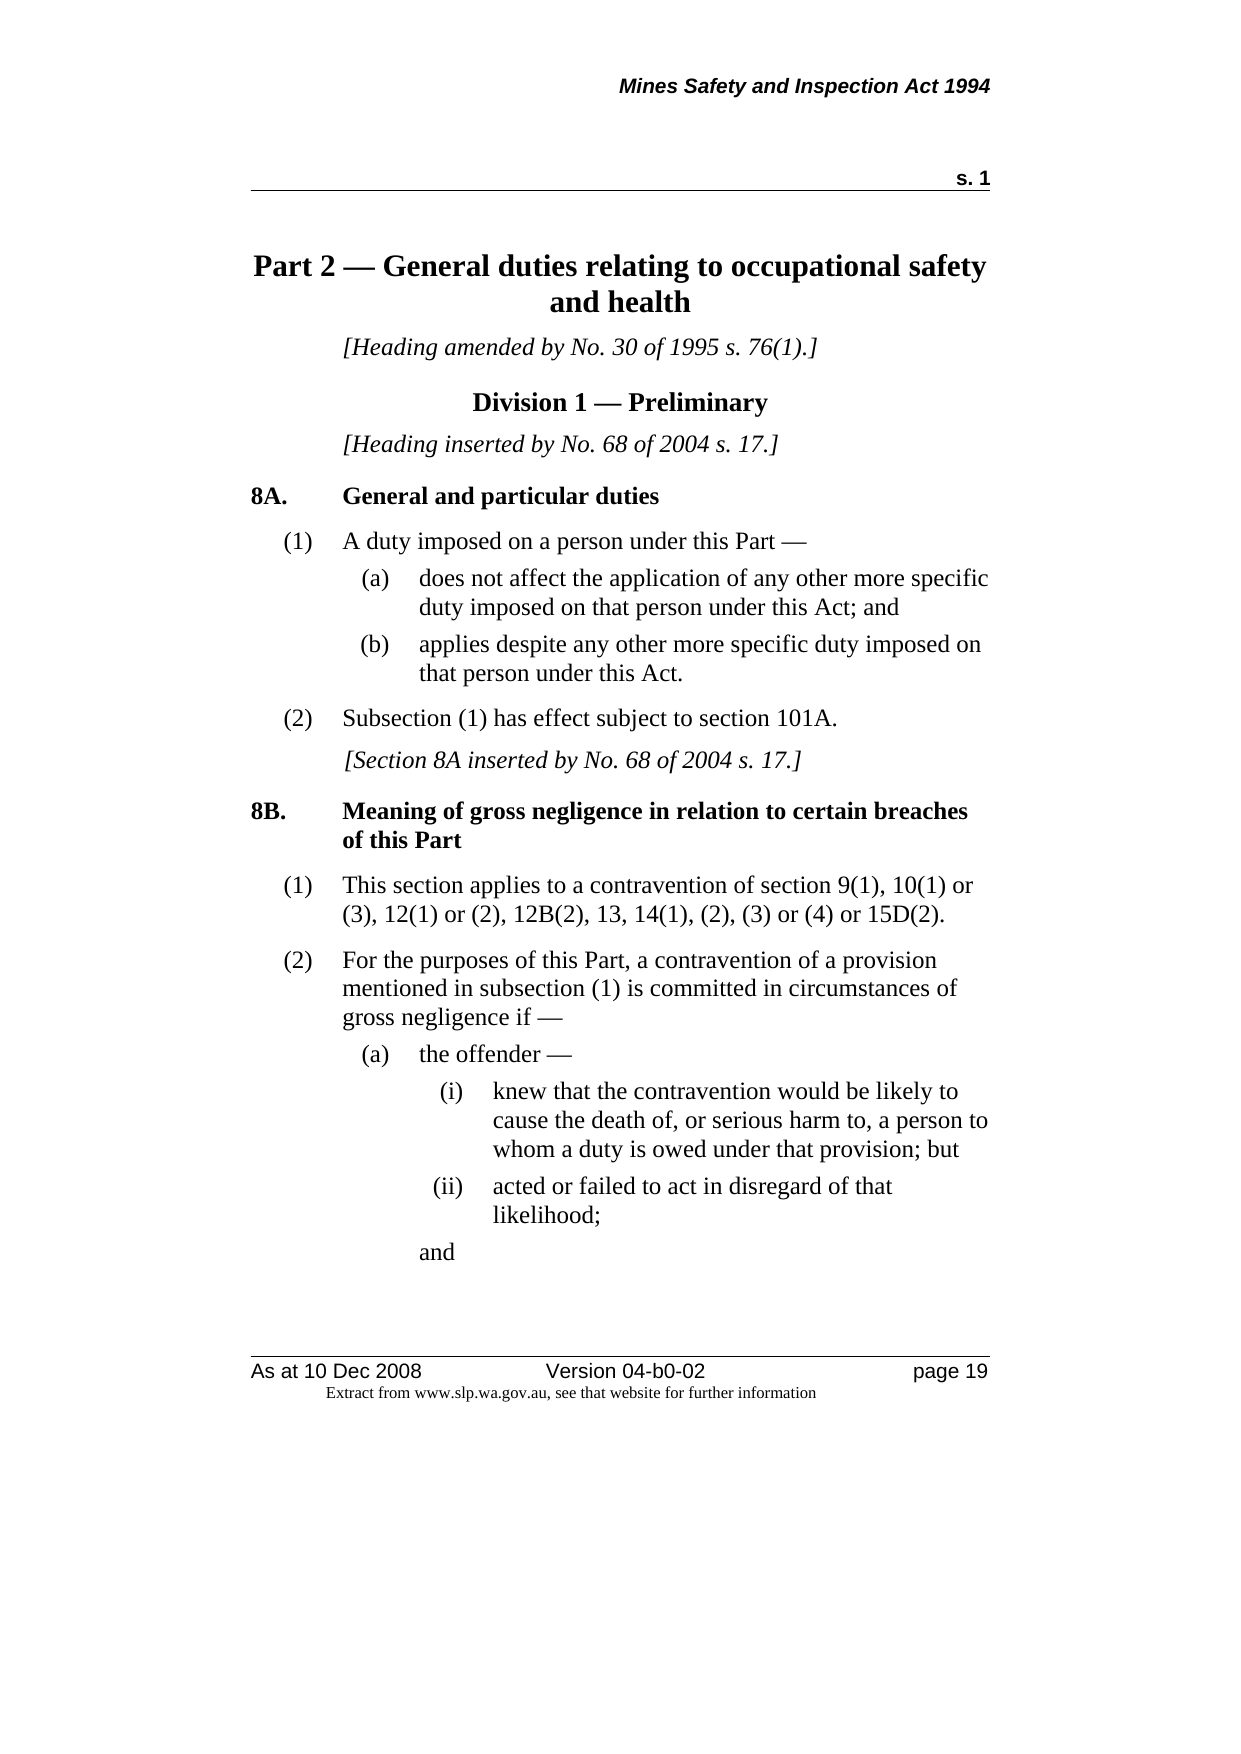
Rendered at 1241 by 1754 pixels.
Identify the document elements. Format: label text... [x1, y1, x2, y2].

subtitle [Heading inserted by No. 68 of 2004 s. 17.] [251, 429, 990, 458]
subtitle [Heading amended by No. 30 of 1995 s. 76(1).] [251, 332, 990, 361]
text (1) A duty imposed on a person under this Part — [251, 526, 990, 555]
subtitle Part 2 — General duties relating to occupational safety and health [251, 247, 990, 319]
text (i) knew that the contravention would be likely to cause the death of, or serious harm to, a person to whom a duty is owed under that provision; but [251, 1076, 990, 1163]
text (a) does not affect the application of any other more specific duty imposed on that person under this Act; and [251, 563, 990, 621]
text (1) This section applies to a contravention of section 9(1), 10(1) or (3), 12(1) or (2), 12B(2), 13, 14(1), (2), (3) or (4) or 15D(2). [251, 871, 990, 928]
text [Section 8A inserted by No. 68 of 2004 s. 17.] [251, 745, 990, 773]
text (a) the offender — [251, 1039, 990, 1068]
text and [251, 1237, 990, 1266]
text (2) Subsection (1) has effect subject to section 101A. [251, 703, 990, 732]
subtitle Division 1 — Preliminary [251, 386, 990, 417]
text (b) applies despite any other more specific duty imposed on that person under this Act. [251, 629, 990, 687]
text (2) For the purposes of this Part, a contravention of a provision mentioned in subsection (1) is committed in circumstances of gross negligence if — [251, 945, 990, 1031]
text (ii) acted or failed to act in disregard of that likelihood; [251, 1171, 990, 1228]
subtitle 8A. General and particular duties [251, 481, 990, 510]
subtitle 8B. Meaning of gross negligence in relation to certain breaches of this Part [251, 796, 990, 854]
